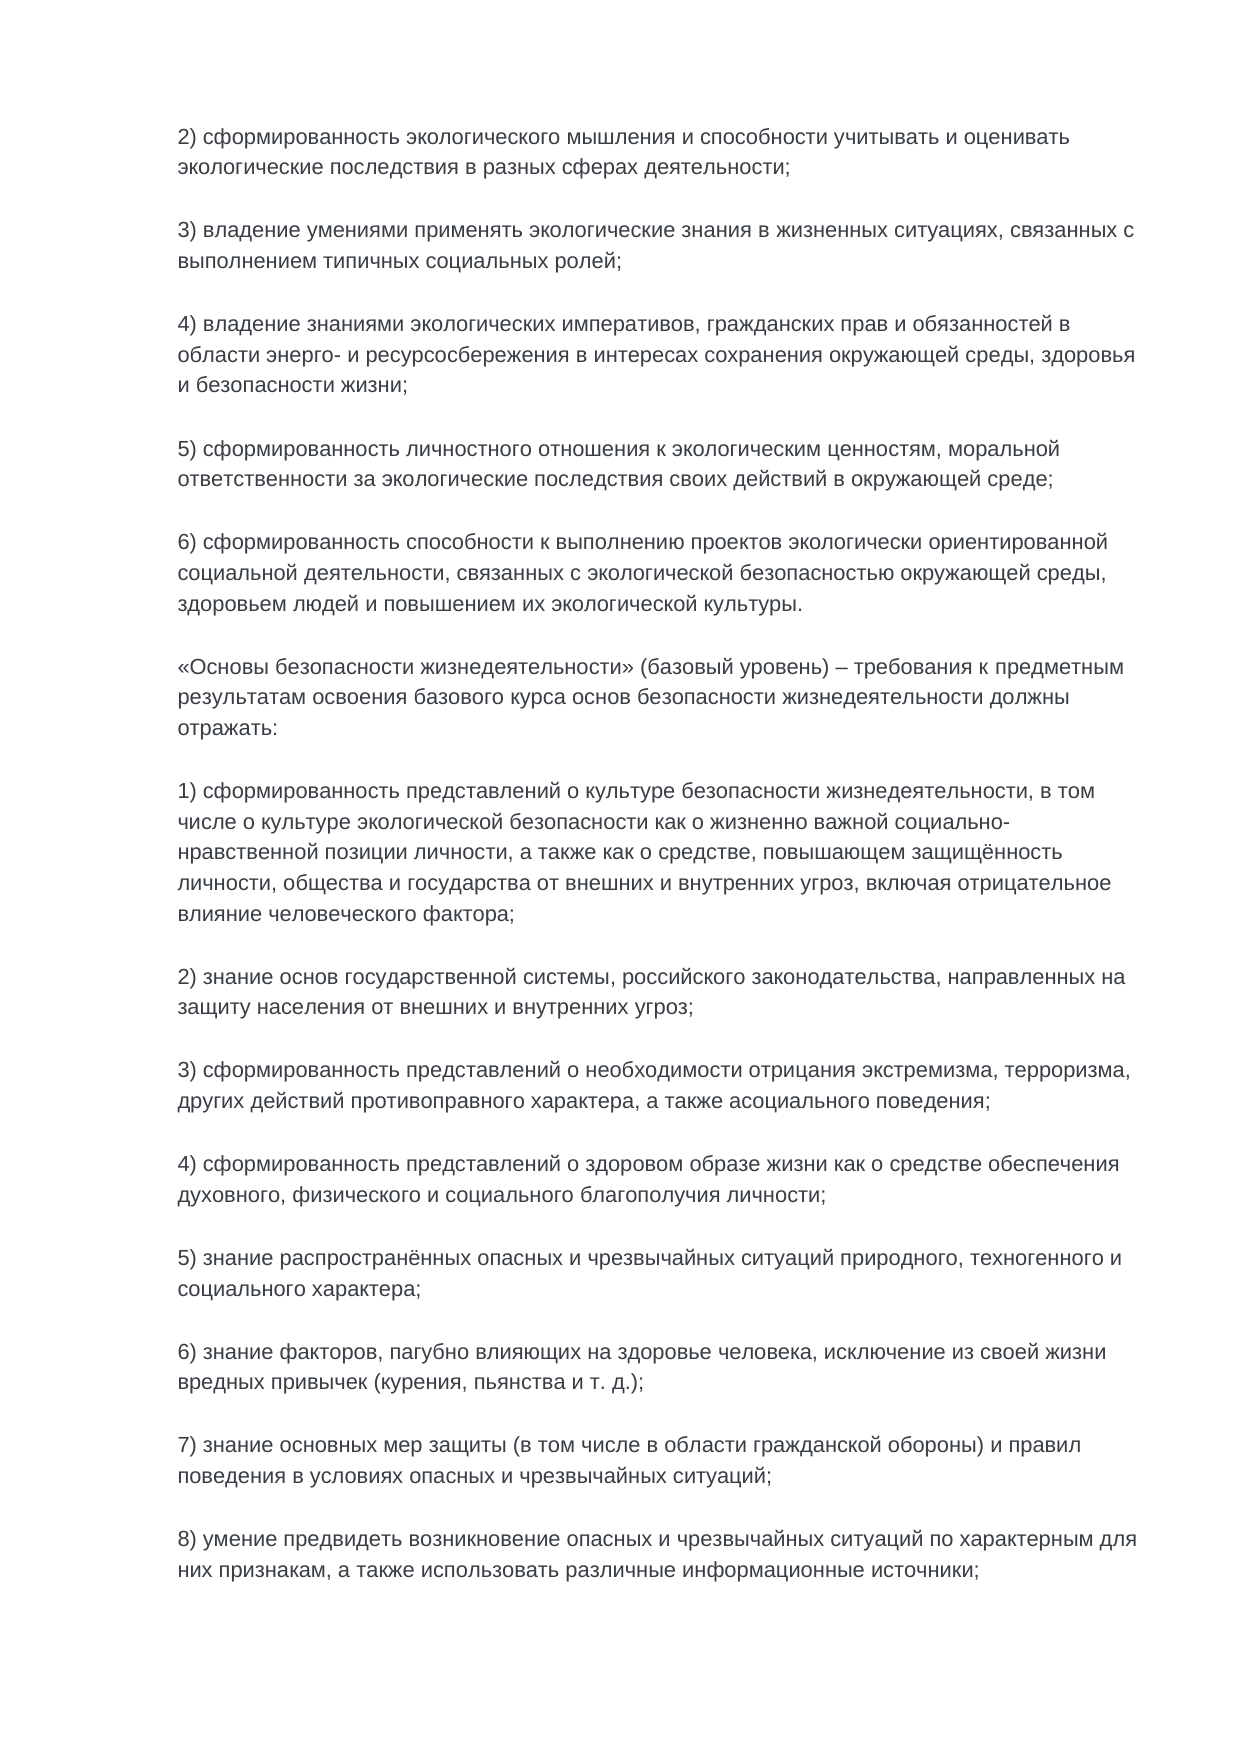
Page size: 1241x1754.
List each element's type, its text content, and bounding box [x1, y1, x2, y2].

text 6) знание факторов, пагубно влияющих на здоровье человека, исключение из своей жизни вредных привычек (курения, пьянства и т. д.); [177, 1333, 1152, 1394]
text 1) сформированность представлений о культуре безопасности жизнедеятельности, в том числе о культуре экологической безопасности как о жизненно важной социально-нравственной позиции личности, а также как о средстве, повышающем защищённость личности, общества и государства от внешних и внутренних угроз, включая отрицательное влияние человеческого фактора; [177, 772, 1152, 926]
text 3) владение умениями применять экологические знания в жизненных ситуациях, связанных с выполнением типичных социальных ролей; [177, 212, 1152, 273]
text 6) сформированность способности к выполнению проектов экологически ориентированной социальной деятельности, связанных с экологической безопасностью окружающей среды, здоровьем людей и повышением их экологической культуры. [177, 524, 1152, 616]
text 2) знание основ государственной системы, российского законодательства, направленных на защиту населения от внешних и внутренних угроз; [177, 958, 1152, 1019]
text 7) знание основных мер защиты (в том числе в области гражданской обороны) и правил поведения в условиях опасных и чрезвычайных ситуаций; [177, 1427, 1152, 1488]
text 5) знание распространённых опасных и чрезвычайных ситуаций природного, техногенного и социального характера; [177, 1239, 1152, 1301]
text «Основы безопасности жизнедеятельности» (базовый уровень) – требования к предметным результатам освоения базового курса основ безопасности жизнедеятельности должны отражать: [177, 648, 1152, 740]
text 8) умение предвидеть возникновение опасных и чрезвычайных ситуаций по характерным для них признакам, а также использовать различные информационные источники; [177, 1521, 1152, 1582]
text 3) сформированность представлений о необходимости отрицания экстремизма, терроризма, других действий противоправного характера, а также асоциального поведения; [177, 1052, 1152, 1113]
text 4) владение знаниями экологических императивов, гражданских прав и обязанностей в области энерго- и ресурсосбережения в интересах сохранения окружающей среды, здоровья и безопасности жизни; [177, 306, 1152, 397]
text 5) сформированность личностного отношения к экологическим ценностям, моральной ответственности за экологические последствия своих действий в окружающей среде; [177, 430, 1152, 491]
text 2) сформированность экологического мышления и способности учитывать и оценивать экологические последствия в разных сферах деятельности; [177, 118, 1152, 179]
text 4) сформированность представлений о здоровом образе жизни как о средстве обеспечения духовного, физического и социального благополучия личности; [177, 1146, 1152, 1207]
